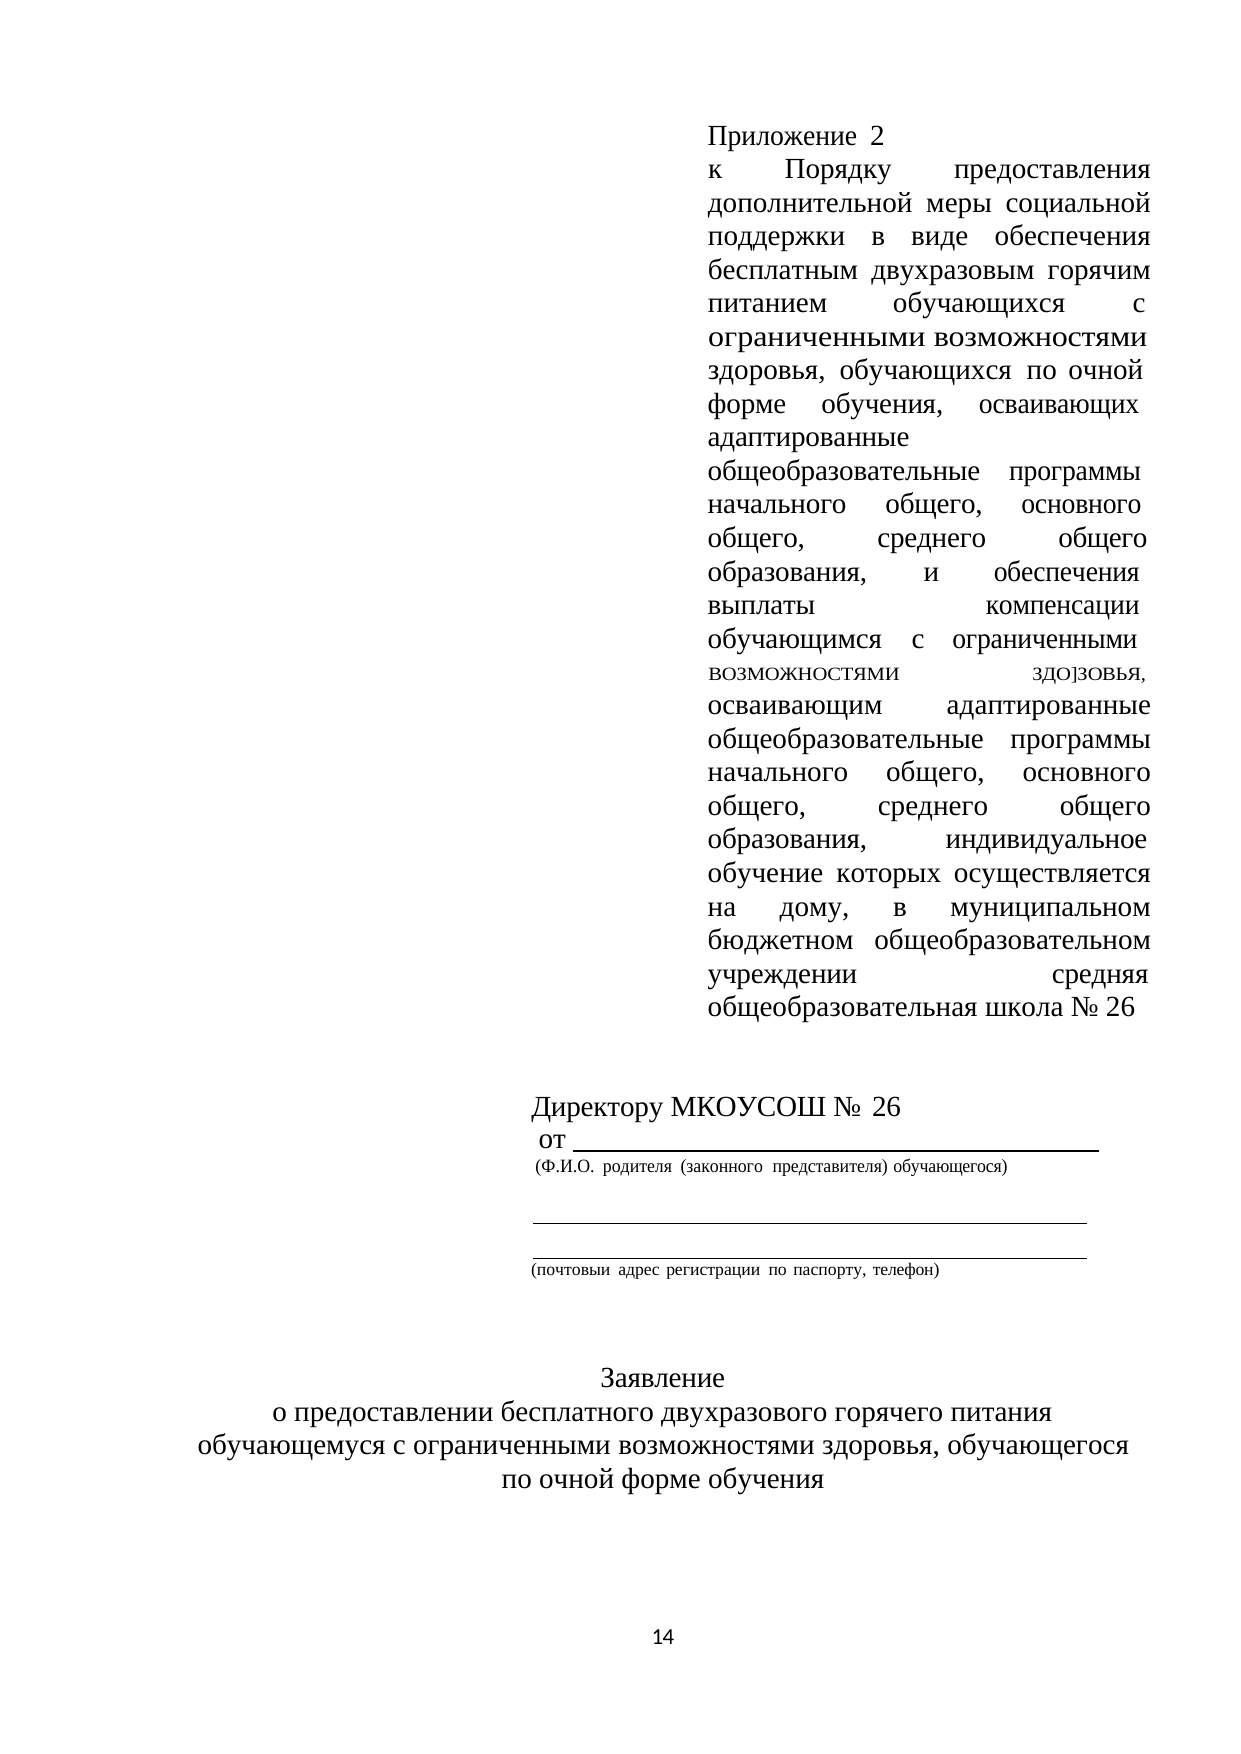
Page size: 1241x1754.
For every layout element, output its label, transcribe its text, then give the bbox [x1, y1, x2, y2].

text Директору МКОУСОШ № 26 [531, 1090, 1111, 1122]
text к Порядку предоставления дополнительной меры социальной поддержки в виде обеспечения бесплатным двухразовым горячим питанием обучающихся с [708, 151, 1151, 319]
text ВОЗМОЖНОСТЯМИ ЗДО]ЗОВЬЯ, [708, 663, 1167, 685]
text здоровья, обучающихся по очной форме обучения, осваивающих адаптированные общеобразовательные программы начального общего, основного общего, среднего общего образования, и обеспечения выплаты компенсации обучающимся с ограниченными [707, 352, 1149, 654]
text (Ф.И.О. родителя (законного представителя) обучающегося) [531, 1155, 1167, 1177]
text ограниченными возможностями [708, 319, 1167, 352]
text (почтовыи адрес регистрации по паспорту, телефон) [531, 1256, 1167, 1279]
text Приложение 2 [707, 118, 1167, 151]
text осваивающим адаптированные общеобразовательные программы начального общего, основного общего, среднего общего образования, индивидуальное обучение которых осуществляется на дому, в муниципальном бюджетном общеобразовательном учреждении средняя общеобразовательная школа № 26 [707, 687, 1151, 1023]
text о предоставлении бесплатного двухразового горячего питания обучающемуся с ограниченными возможностями здоровья, обучающегося по очной форме обучения [178, 1394, 1146, 1494]
text от [531, 1122, 1111, 1155]
text Заявление [240, 1360, 1086, 1394]
